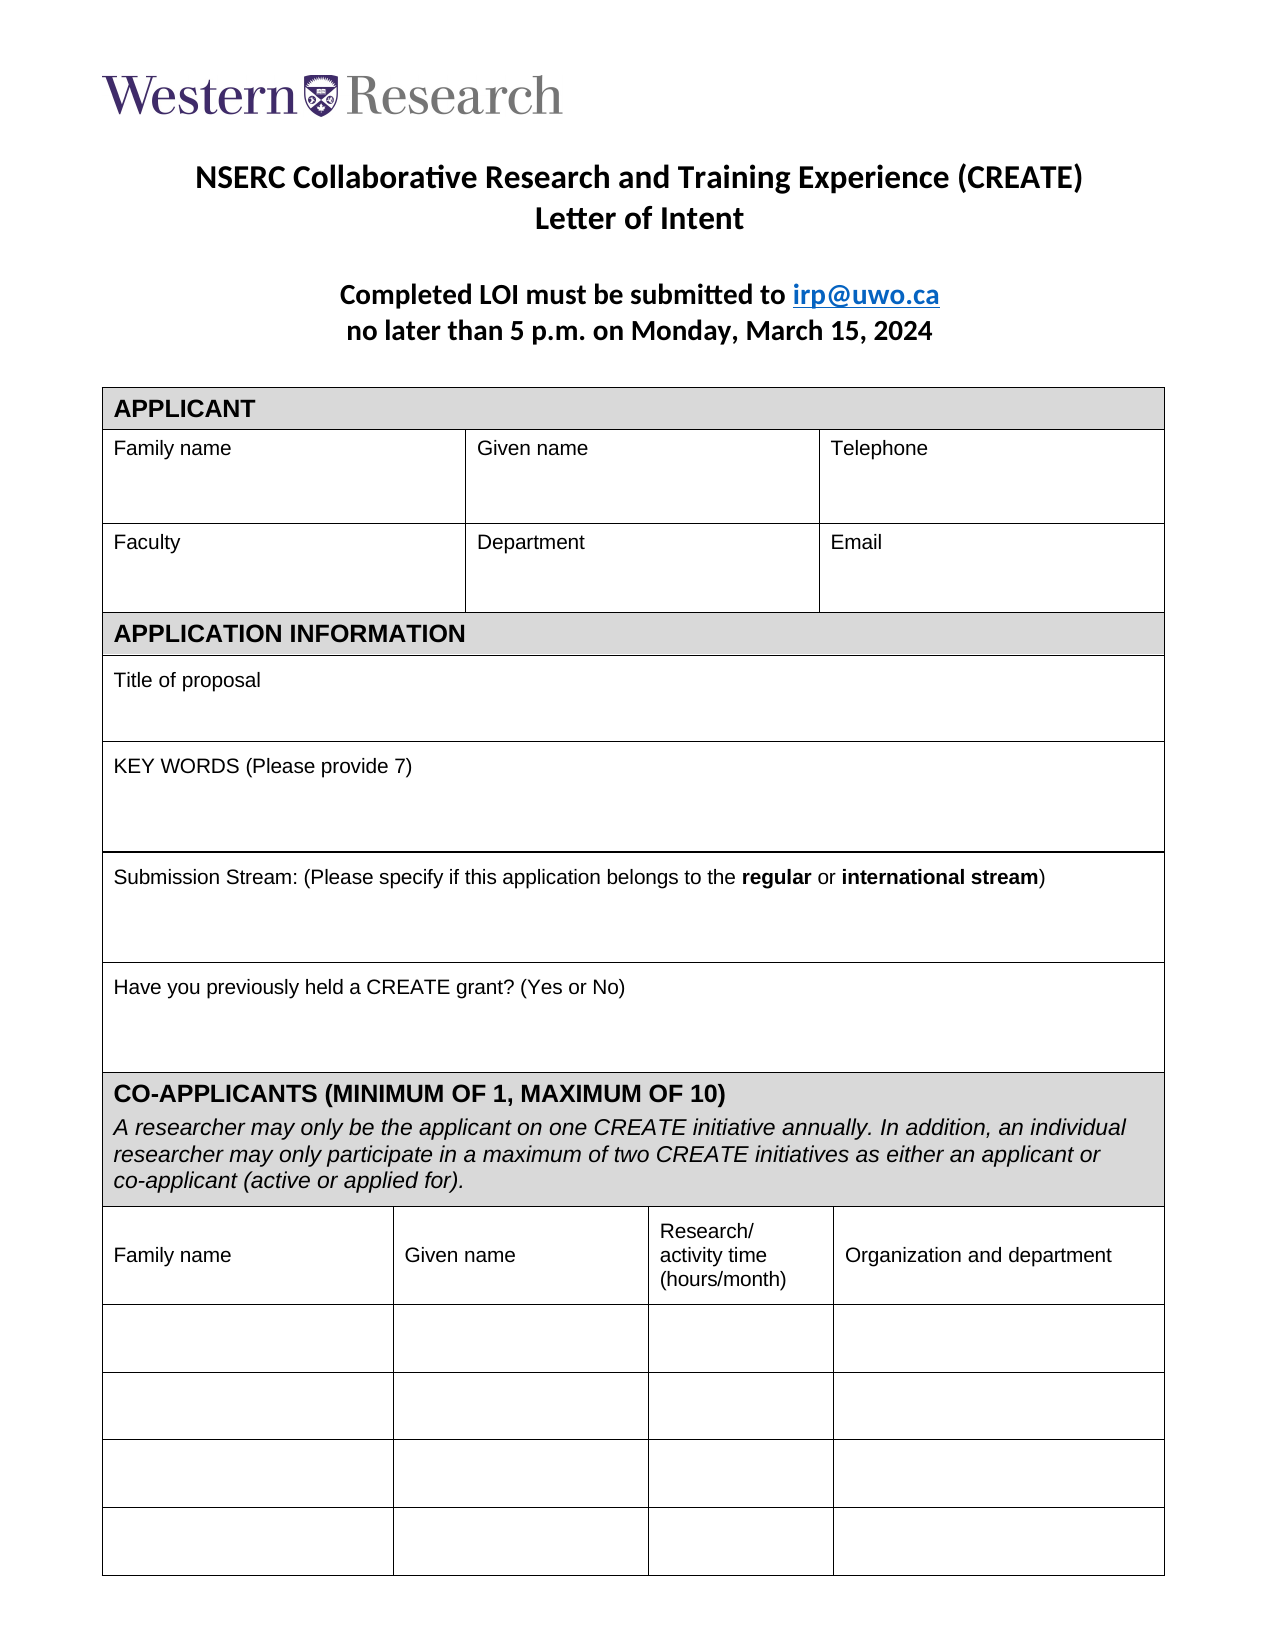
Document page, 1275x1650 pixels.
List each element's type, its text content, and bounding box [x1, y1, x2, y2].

table_cell [394, 1440, 648, 1507]
table_cell Family name [103, 430, 465, 522]
table_cell [834, 1440, 1164, 1507]
table_cell CO-APPLICANTS (MINIMUM OF 1, MAXIMUM OF 10) A researcher may only be the applicant on one CREATE initiative annually. In addition, an individual researcher may only participate in a maximum of two CREATE initiatives as either an applicant or co-applicant (active or applied for). [103, 1073, 1164, 1206]
table_cell [649, 1440, 833, 1507]
table_cell Have you previously held a CREATE grant? (Yes or No) [103, 963, 1164, 1072]
table_cell Email [820, 524, 1164, 612]
table_cell [649, 1508, 833, 1575]
table_cell [834, 1373, 1164, 1439]
table_cell [103, 1508, 393, 1575]
table_cell Organization and department [834, 1207, 1164, 1304]
table_cell KEY WORDS (Please provide 7) [103, 742, 1164, 851]
text no later than 5 p.m. on Monday, March 15, 2024 [102, 312, 1177, 347]
text Completed LOI must be submitted to irp@uwo.ca [102, 276, 1177, 312]
table_cell Family name [103, 1207, 393, 1304]
picture [102, 75, 563, 117]
table_cell [103, 1305, 393, 1372]
table_cell Given name [394, 1207, 648, 1304]
table_cell Title of proposal [103, 656, 1164, 741]
table_cell [834, 1305, 1164, 1372]
table_cell [394, 1373, 648, 1439]
table_cell Submission Stream: (Please specify if this application belongs to the regular or international stream) [103, 853, 1164, 962]
table_cell [394, 1305, 648, 1372]
table_cell Given name [466, 430, 819, 522]
table_cell APPLICATION INFORMATION [103, 613, 1164, 654]
text NSERC Collaborative Research and Training Experience (CREATE) [102, 156, 1177, 197]
text Letter of Intent [102, 197, 1177, 238]
table_cell [649, 1305, 833, 1372]
table_cell Faculty [103, 524, 465, 612]
table_cell [649, 1373, 833, 1439]
table_cell Research/ activity time (hours/month) [649, 1207, 833, 1304]
table_cell [834, 1508, 1164, 1575]
table_cell Telephone [820, 430, 1164, 522]
table_cell Department [466, 524, 819, 612]
table_cell [103, 1440, 393, 1507]
table_cell [394, 1508, 648, 1575]
table_header APPLICANT [103, 388, 1164, 429]
table_cell [103, 1373, 393, 1439]
